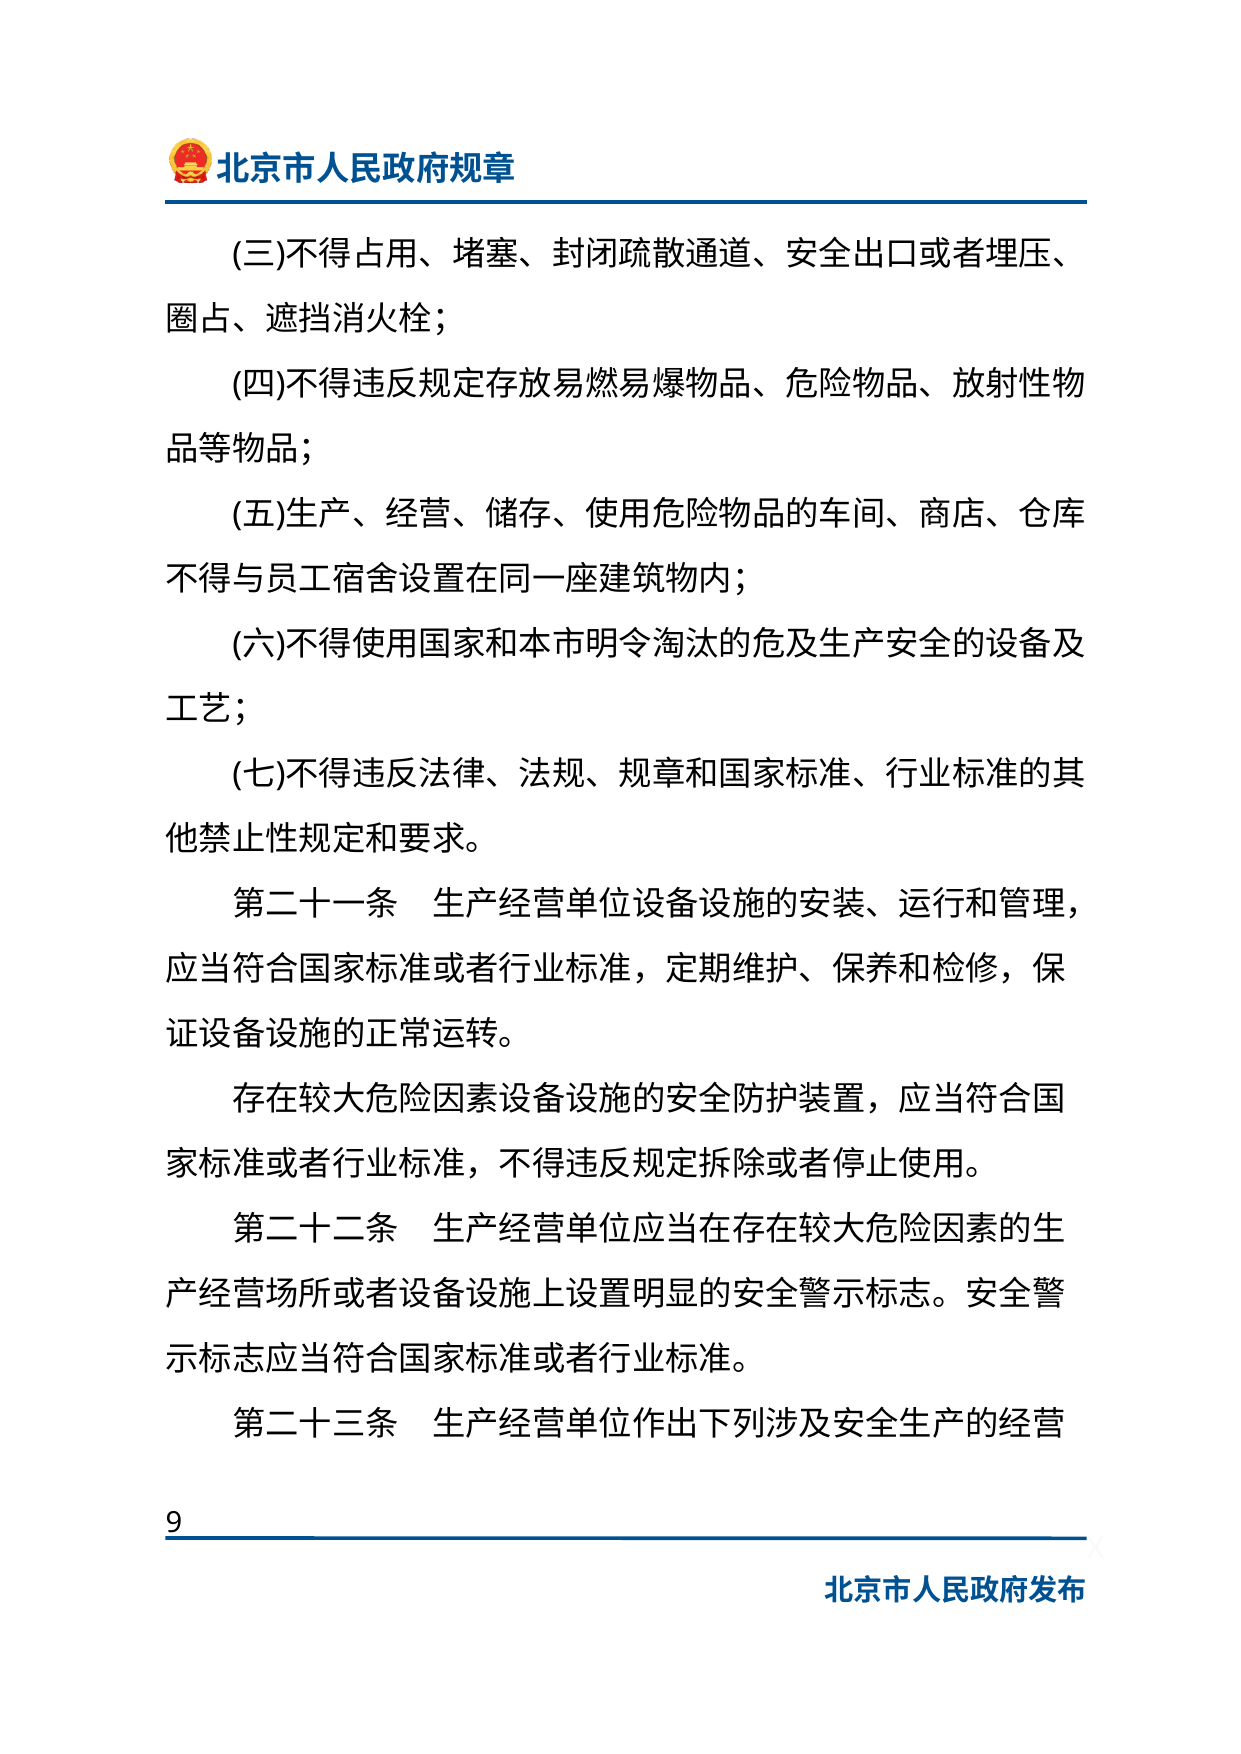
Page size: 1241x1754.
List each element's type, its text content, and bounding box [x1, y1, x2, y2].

text 第二十一条 生产经营单位设备设施的安装、运行和管理，应当符合国家标准或者行业标准，定期维护、保养和检修，保证设备设施的正常运转。 [165, 869, 1087, 1064]
picture [165, 136, 216, 187]
text (三)不得占用、堵塞、封闭疏散通道、安全出口或者埋压、圈占、遮挡消火栓； [165, 219, 1087, 349]
text (五)生产、经营、储存、使用危险物品的车间、商店、仓库不得与员工宿舍设置在同一座建筑物内； [165, 479, 1087, 609]
text 存在较大危险因素设备设施的安全防护装置，应当符合国家标准或者行业标准，不得违反规定拆除或者停止使用。 [165, 1064, 1087, 1194]
text (六)不得使用国家和本市明令淘汰的危及生产安全的设备及工艺； [165, 609, 1087, 739]
text 第二十二条 生产经营单位应当在存在较大危险因素的生产经营场所或者设备设施上设置明显的安全警示标志。安全警示标志应当符合国家标准或者行业标准。 [165, 1194, 1087, 1389]
text 第二十三条 生产经营单位作出下列涉及安全生产的经营决策，应当听取安全生产管理机构或者安全生产管理人员的意见： [165, 1389, 1087, 1454]
text (七)不得违反法律、法规、规章和国家标准、行业标准的其他禁止性规定和要求。 [165, 739, 1087, 869]
text (四)不得违反规定存放易燃易爆物品、危险物品、放射性物品等物品； [165, 349, 1087, 479]
